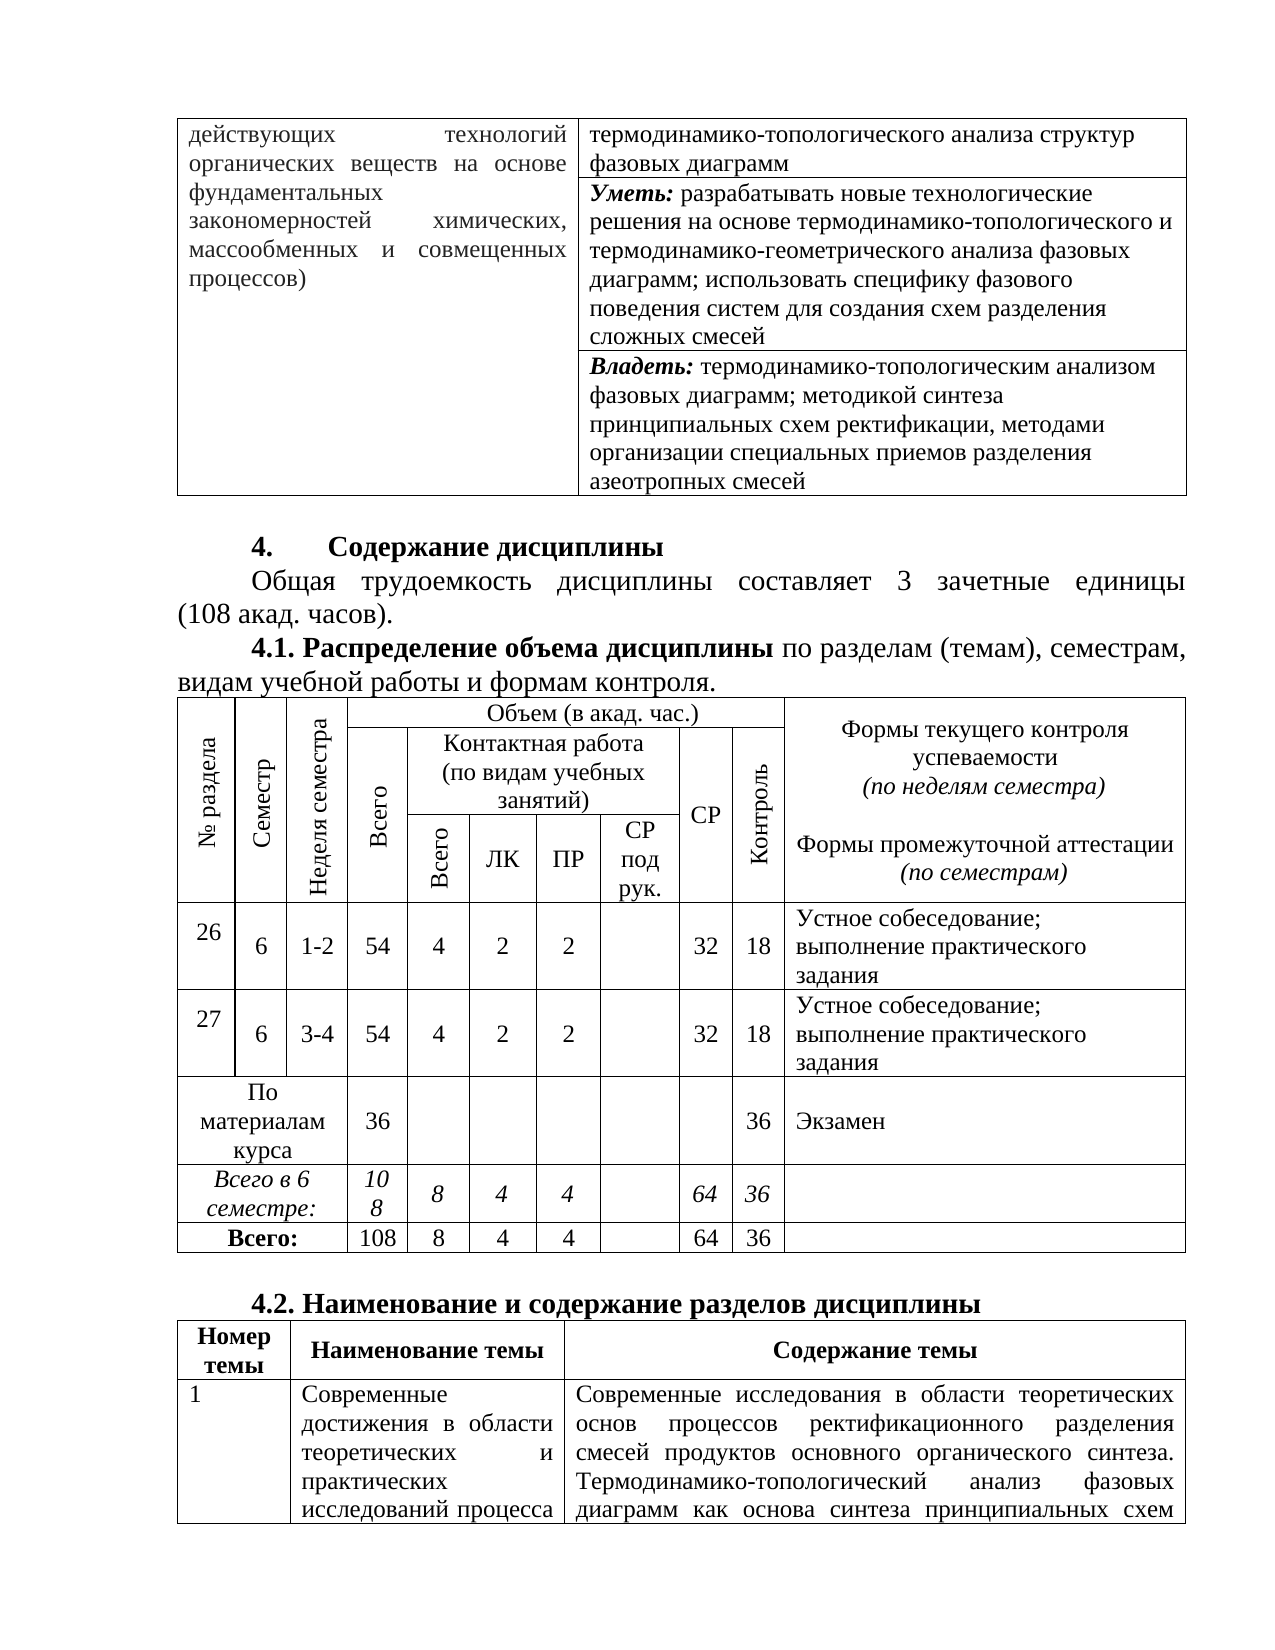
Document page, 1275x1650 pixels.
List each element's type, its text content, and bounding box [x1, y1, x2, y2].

text 4.1. Распределение объема дисциплины по разделам (темам), семестрам, видам учебной работы и формам контроля. [177, 630, 1186, 697]
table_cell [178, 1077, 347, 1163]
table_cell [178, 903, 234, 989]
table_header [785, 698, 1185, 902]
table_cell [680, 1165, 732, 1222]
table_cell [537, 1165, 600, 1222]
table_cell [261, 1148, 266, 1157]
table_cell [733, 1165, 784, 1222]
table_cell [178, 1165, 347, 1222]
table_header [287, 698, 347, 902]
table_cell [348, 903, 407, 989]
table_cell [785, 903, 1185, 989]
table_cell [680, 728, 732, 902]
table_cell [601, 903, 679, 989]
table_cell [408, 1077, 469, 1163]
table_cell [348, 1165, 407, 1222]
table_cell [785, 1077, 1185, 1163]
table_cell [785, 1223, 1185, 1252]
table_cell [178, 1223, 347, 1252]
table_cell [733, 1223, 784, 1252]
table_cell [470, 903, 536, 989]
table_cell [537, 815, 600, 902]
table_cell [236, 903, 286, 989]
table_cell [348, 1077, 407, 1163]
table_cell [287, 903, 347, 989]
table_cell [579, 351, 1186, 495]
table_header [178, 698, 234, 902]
text Общая трудоемкость дисциплины составляет 3 зачетные единицы (108 акад. часов). [177, 563, 1186, 630]
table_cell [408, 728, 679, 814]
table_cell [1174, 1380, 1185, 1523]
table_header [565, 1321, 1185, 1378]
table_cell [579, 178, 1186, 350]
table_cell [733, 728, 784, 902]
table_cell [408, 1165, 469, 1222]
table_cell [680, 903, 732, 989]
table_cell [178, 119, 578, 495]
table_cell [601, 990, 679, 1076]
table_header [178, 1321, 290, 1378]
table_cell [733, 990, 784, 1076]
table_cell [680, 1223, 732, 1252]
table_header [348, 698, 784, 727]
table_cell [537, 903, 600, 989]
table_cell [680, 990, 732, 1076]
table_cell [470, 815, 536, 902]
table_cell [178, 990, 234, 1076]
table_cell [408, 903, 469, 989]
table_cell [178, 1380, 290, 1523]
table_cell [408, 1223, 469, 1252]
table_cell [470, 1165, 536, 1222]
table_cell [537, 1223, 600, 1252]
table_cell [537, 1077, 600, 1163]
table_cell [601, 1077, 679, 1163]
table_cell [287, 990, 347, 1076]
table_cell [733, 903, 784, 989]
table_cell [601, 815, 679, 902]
text 4.2. Наименование и содержание разделов дисциплины [177, 1286, 1186, 1320]
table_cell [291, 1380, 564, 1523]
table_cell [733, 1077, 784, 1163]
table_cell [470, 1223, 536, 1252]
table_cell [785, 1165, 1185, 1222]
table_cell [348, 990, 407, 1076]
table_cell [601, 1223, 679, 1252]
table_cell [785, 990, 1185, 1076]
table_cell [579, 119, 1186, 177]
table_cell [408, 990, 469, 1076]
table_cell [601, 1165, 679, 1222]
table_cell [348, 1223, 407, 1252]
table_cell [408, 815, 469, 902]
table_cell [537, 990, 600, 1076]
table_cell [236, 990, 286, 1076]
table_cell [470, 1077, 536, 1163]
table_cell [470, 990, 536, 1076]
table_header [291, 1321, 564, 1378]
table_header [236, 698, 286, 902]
list Содержание дисциплины [251, 529, 1186, 563]
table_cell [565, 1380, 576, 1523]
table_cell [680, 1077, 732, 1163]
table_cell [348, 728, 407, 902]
